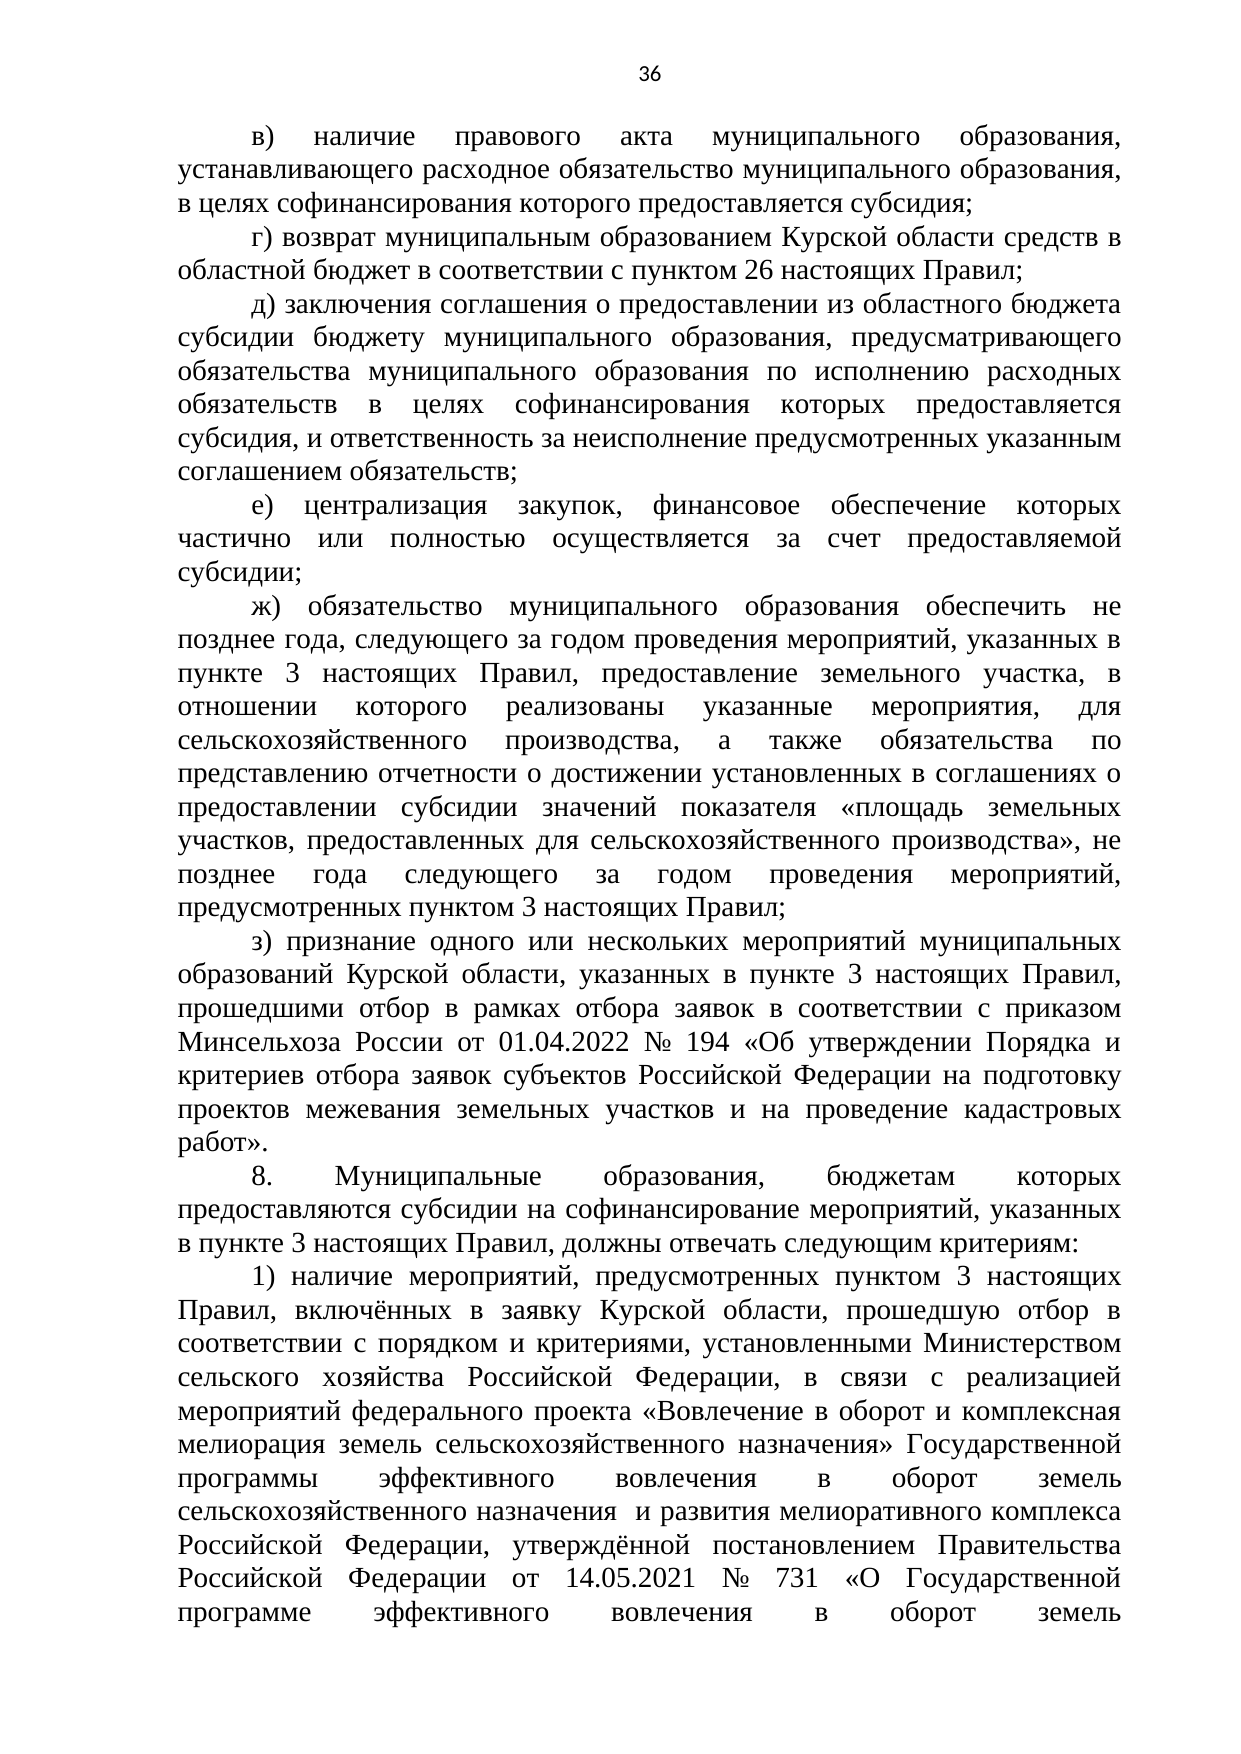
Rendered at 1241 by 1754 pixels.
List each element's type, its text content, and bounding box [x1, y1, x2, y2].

text в) наличие правового акта муниципального образования, устанавливающего расходное обязательство муниципального образования, в целях софинансирования которого предоставляется субсидия; [177, 118, 1122, 219]
text д) заключения соглашения о предоставлении из областного бюджета субсидии бюджету муниципального образования, предусматривающего обязательства муниципального образования по исполнению расходных обязательств в целях софинансирования которых предоставляется субсидия, и ответственность за неисполнение предусмотренных указанным соглашением обязательств; [177, 286, 1122, 487]
text ж) обязательство муниципального образования обеспечить не позднее года, следующего за годом проведения мероприятий, указанных в пункте 3 настоящих Правил, предоставление земельного участка, в отношении которого реализованы указанные мероприятия, для сельскохозяйственного производства, а также обязательства по представлению отчетности о достижении установленных в соглашениях о предоставлении субсидии значений показателя «площадь земельных участков, предоставленных для сельскохозяйственного производства», не позднее года следующего за годом проведения мероприятий, предусмотренных пунктом 3 настоящих Правил; [177, 588, 1122, 923]
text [177, 1258, 1122, 1627]
text е) централизация закупок, финансовое обеспечение которых частично или полностью осуществляется за счет предоставляемой субсидии; [177, 487, 1122, 588]
text 8. Муниципальные образования, бюджетам которых предоставляются субсидии на софинансирование мероприятий, указанных в пункте 3 настоящих Правил, должны отвечать следующим критериям: [177, 1158, 1122, 1258]
text з) признание одного или нескольких мероприятий муниципальных образований Курской области, указанных в пункте 3 настоящих Правил, прошедшими отбор в рамках отбора заявок в соответствии с приказом Минсельхоза России от 01.04.2022 № 194 «Об утверждении Порядка и критериев отбора заявок субъектов Российской Федерации на подготовку проектов межевания земельных участков и на проведение кадастровых работ». [177, 923, 1122, 1158]
text г) возврат муниципальным образованием Курской области средств в областной бюджет в соответствии с пунктом 26 настоящих Правил; [177, 219, 1122, 286]
